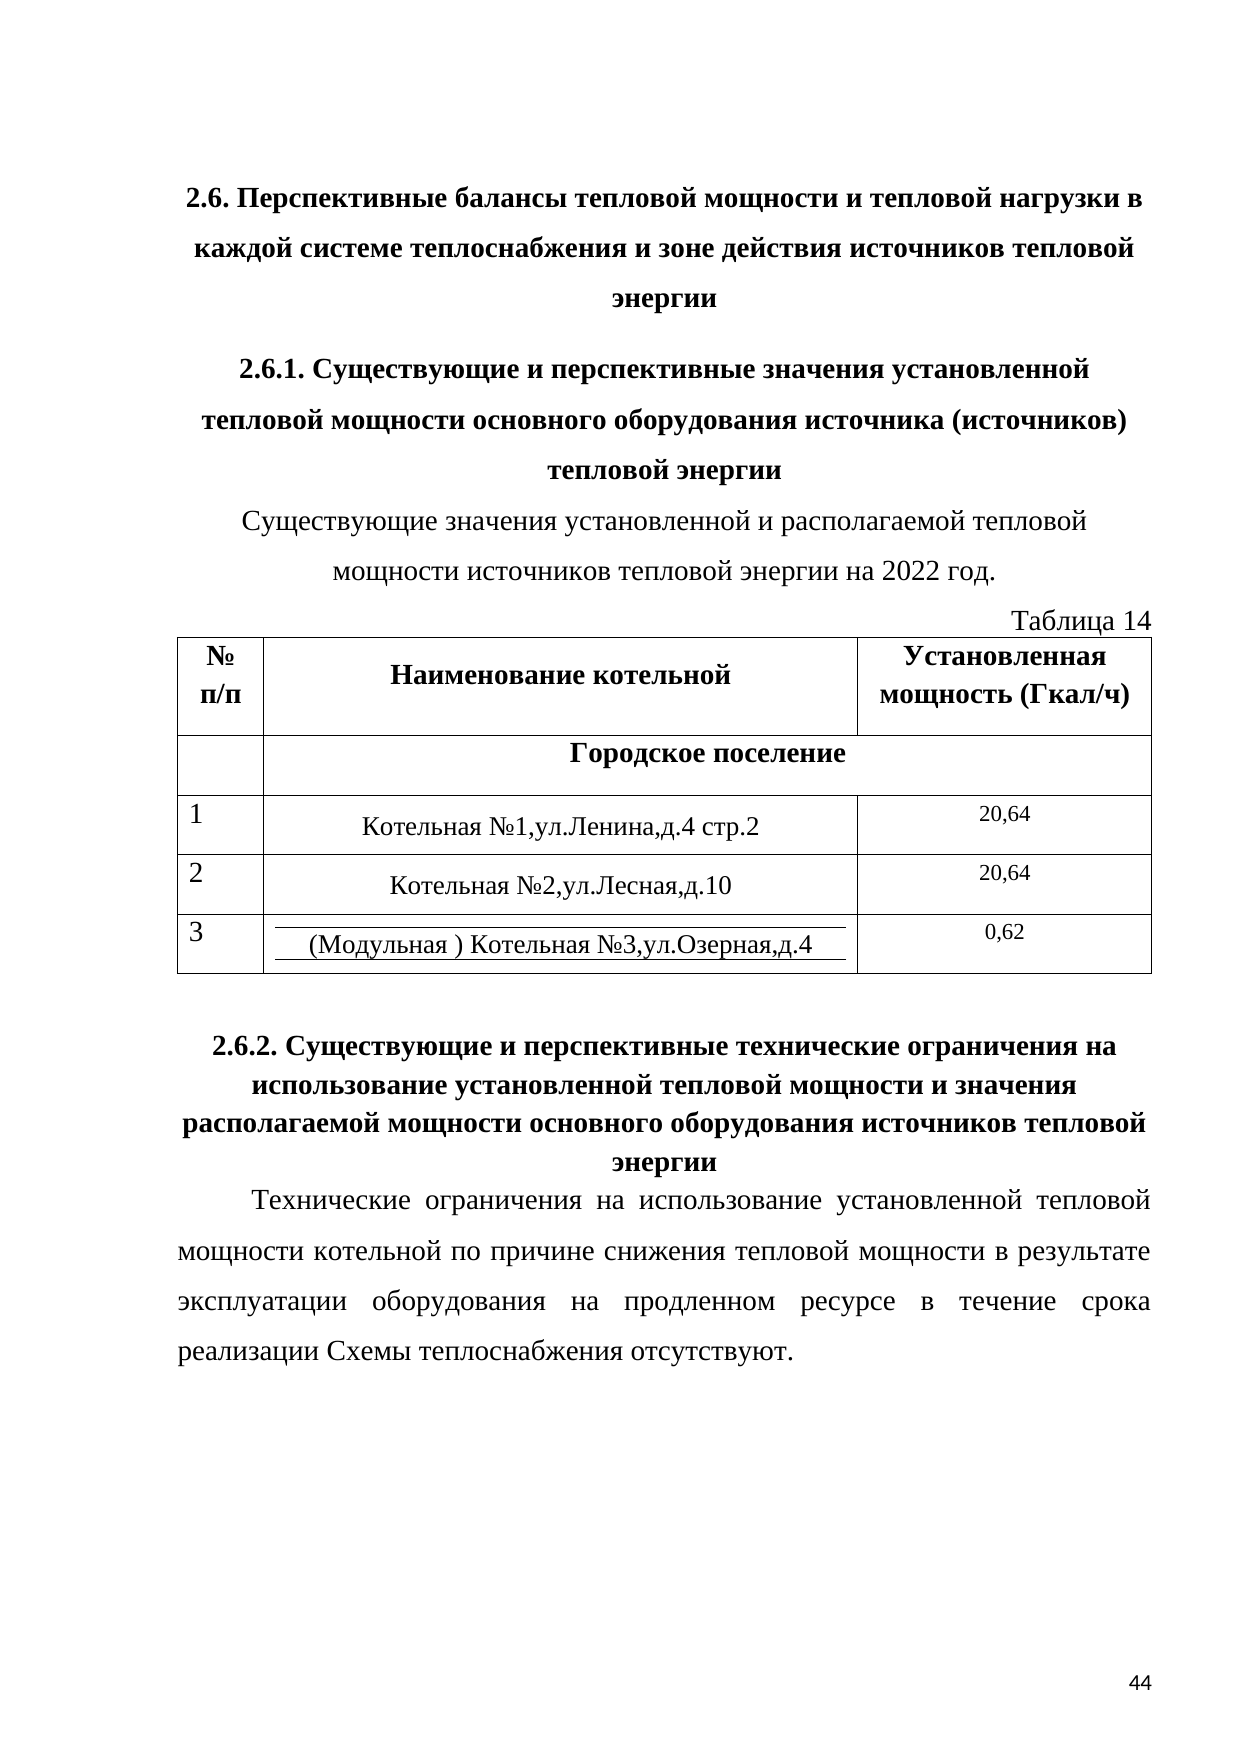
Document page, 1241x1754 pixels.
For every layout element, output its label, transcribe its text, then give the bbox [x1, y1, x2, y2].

table_cell 3 [178, 915, 263, 973]
table_cell Котельная №1,ул.Ленина,д.4 стр.2 [264, 796, 857, 854]
subtitle 2.6. Перспективные балансы тепловой мощности и тепловой нагрузки в каждой системе теплоснабжения и зоне действия источников тепловой энергии [177, 180, 1152, 314]
table_header Установленная мощность (Гкал/ч) [858, 638, 1151, 734]
subtitle 2.6.2. Существующие и перспективные технические ограничения на использование установленной тепловой мощности и значения располагаемой мощности основного оборудования источников тепловой энергии [177, 1028, 1152, 1177]
table_header Наименование котельной [264, 638, 857, 734]
subtitle 2.6.1. Существующие и перспективные значения установленной тепловой мощности основного оборудования источника (источников) тепловой энергии [177, 352, 1152, 486]
table_cell 1 [178, 796, 263, 854]
text Таблица 14 [177, 603, 1152, 637]
table_cell (Модульная ) Котельная №3,ул.Озерная,д.4 [264, 915, 857, 973]
table_cell [178, 736, 263, 795]
text Существующие значения установленной и располагаемой тепловой мощности источников тепловой энергии на 2022 год. [177, 503, 1152, 586]
table_cell 20,64 [858, 855, 1151, 913]
table_cell Котельная №2,ул.Лесная,д.10 [264, 855, 857, 913]
table_cell 20,64 [858, 796, 1151, 854]
text Технические ограничения на использование установленной тепловой мощности котельной по причине снижения тепловой мощности в результате эксплуатации оборудования на продленном ресурсе в течение срока реализации Схемы теплоснабжения отсутствуют. [177, 1182, 1152, 1367]
table_cell 0,62 [858, 915, 1151, 973]
table_cell 2 [178, 855, 263, 913]
table_cell Городское поселение [264, 736, 1151, 795]
table_header № п/п [178, 638, 263, 734]
